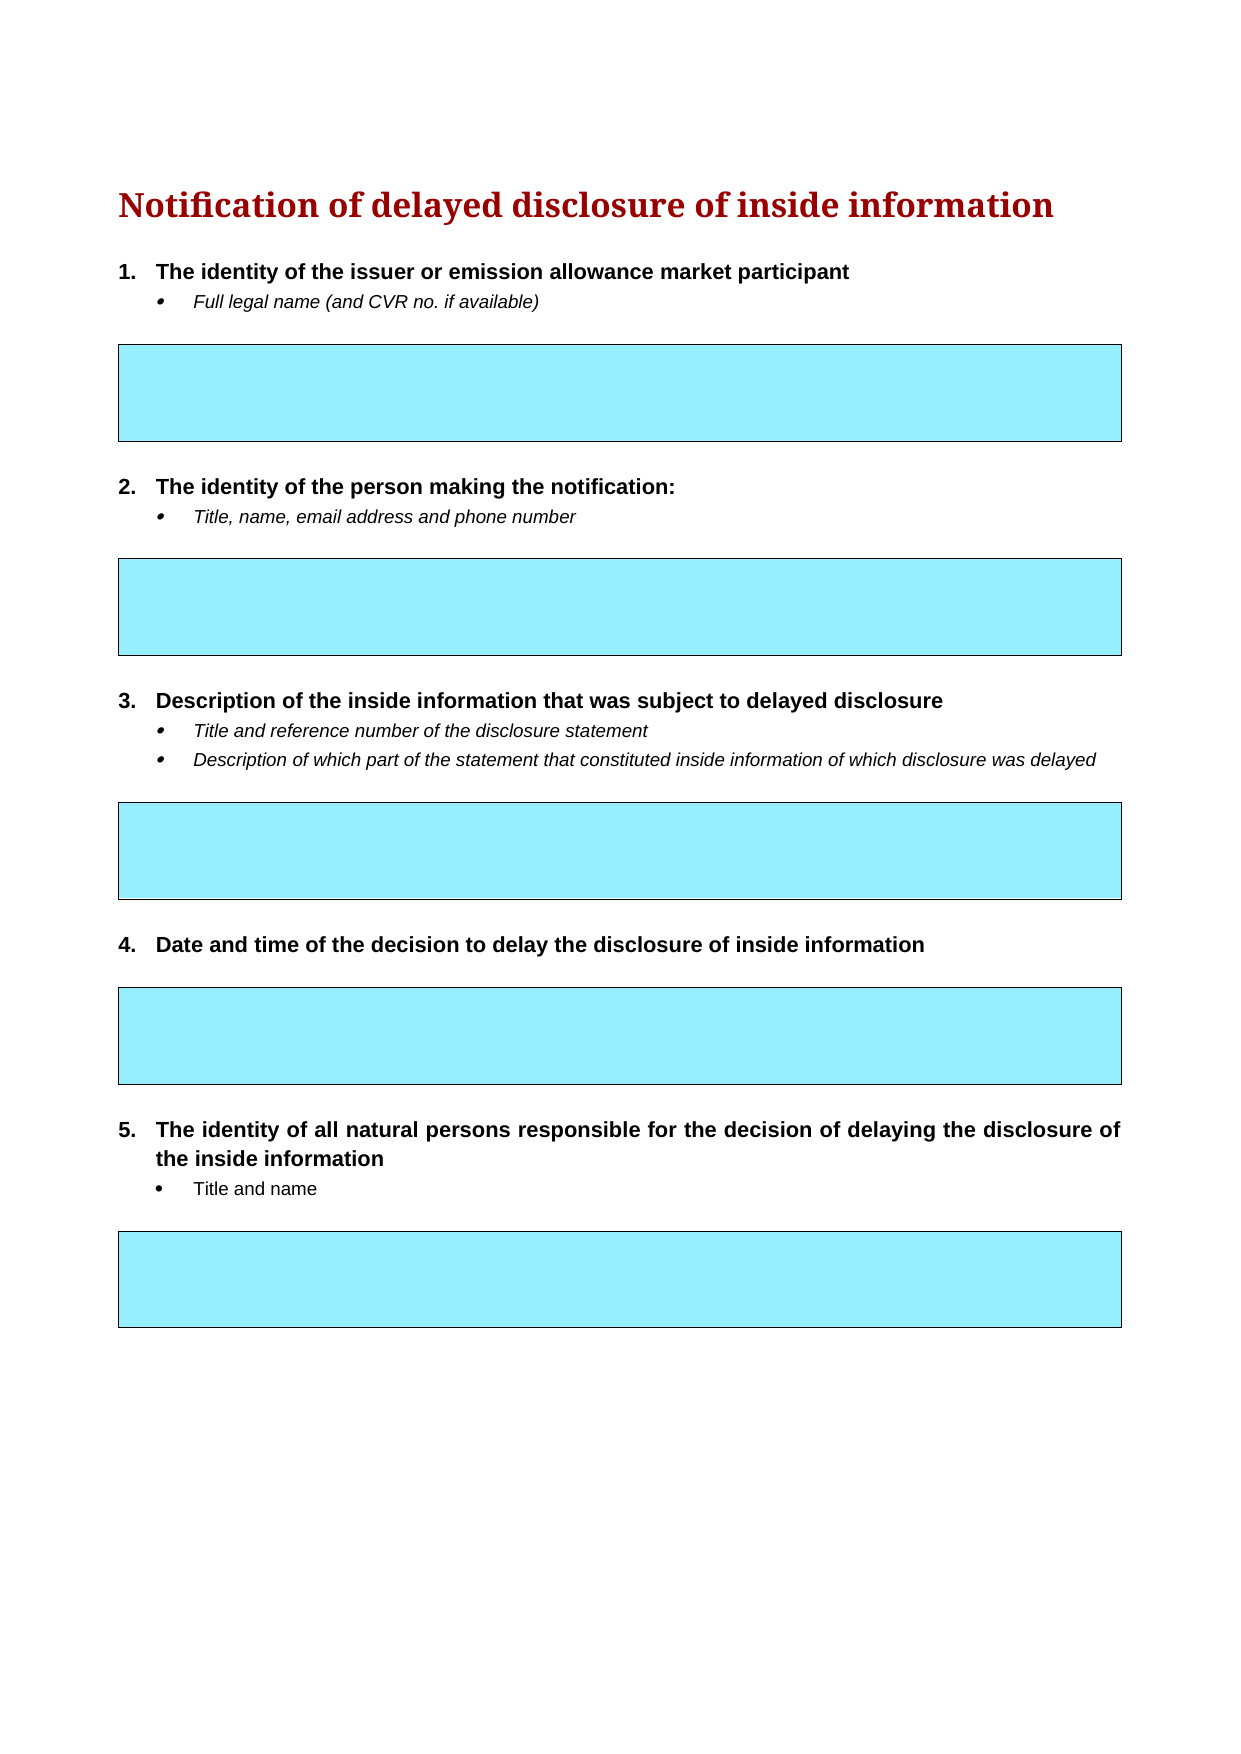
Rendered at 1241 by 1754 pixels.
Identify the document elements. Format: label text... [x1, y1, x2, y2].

list Description of which part of the statement that constituted inside information of which disclosure was delayed [156, 743, 1122, 773]
subtitle Notification of delayed disclosure of inside information [118, 177, 1122, 227]
list Full legal name (and CVR no. if available) [156, 286, 1122, 315]
table_header [119, 803, 1121, 898]
table_header [119, 988, 1121, 1084]
list Title and name [156, 1172, 1122, 1201]
list The identity of all natural persons responsible for the decision of delaying the disclosure of the inside information [118, 1114, 1122, 1172]
list Description of the inside information that was subject to delayed disclosure [118, 685, 1122, 714]
list The identity of the issuer or emission allowance market participant [118, 256, 1122, 286]
table_header [119, 1232, 1121, 1327]
list Title, name, email address and phone number [156, 500, 1122, 529]
list Title and reference number of the disclosure statement [156, 714, 1122, 743]
list The identity of the person making the notification: [118, 471, 1122, 500]
table_header [119, 559, 1121, 655]
table_header [119, 345, 1121, 441]
list Date and time of the decision to delay the disclosure of inside information [118, 929, 1122, 958]
